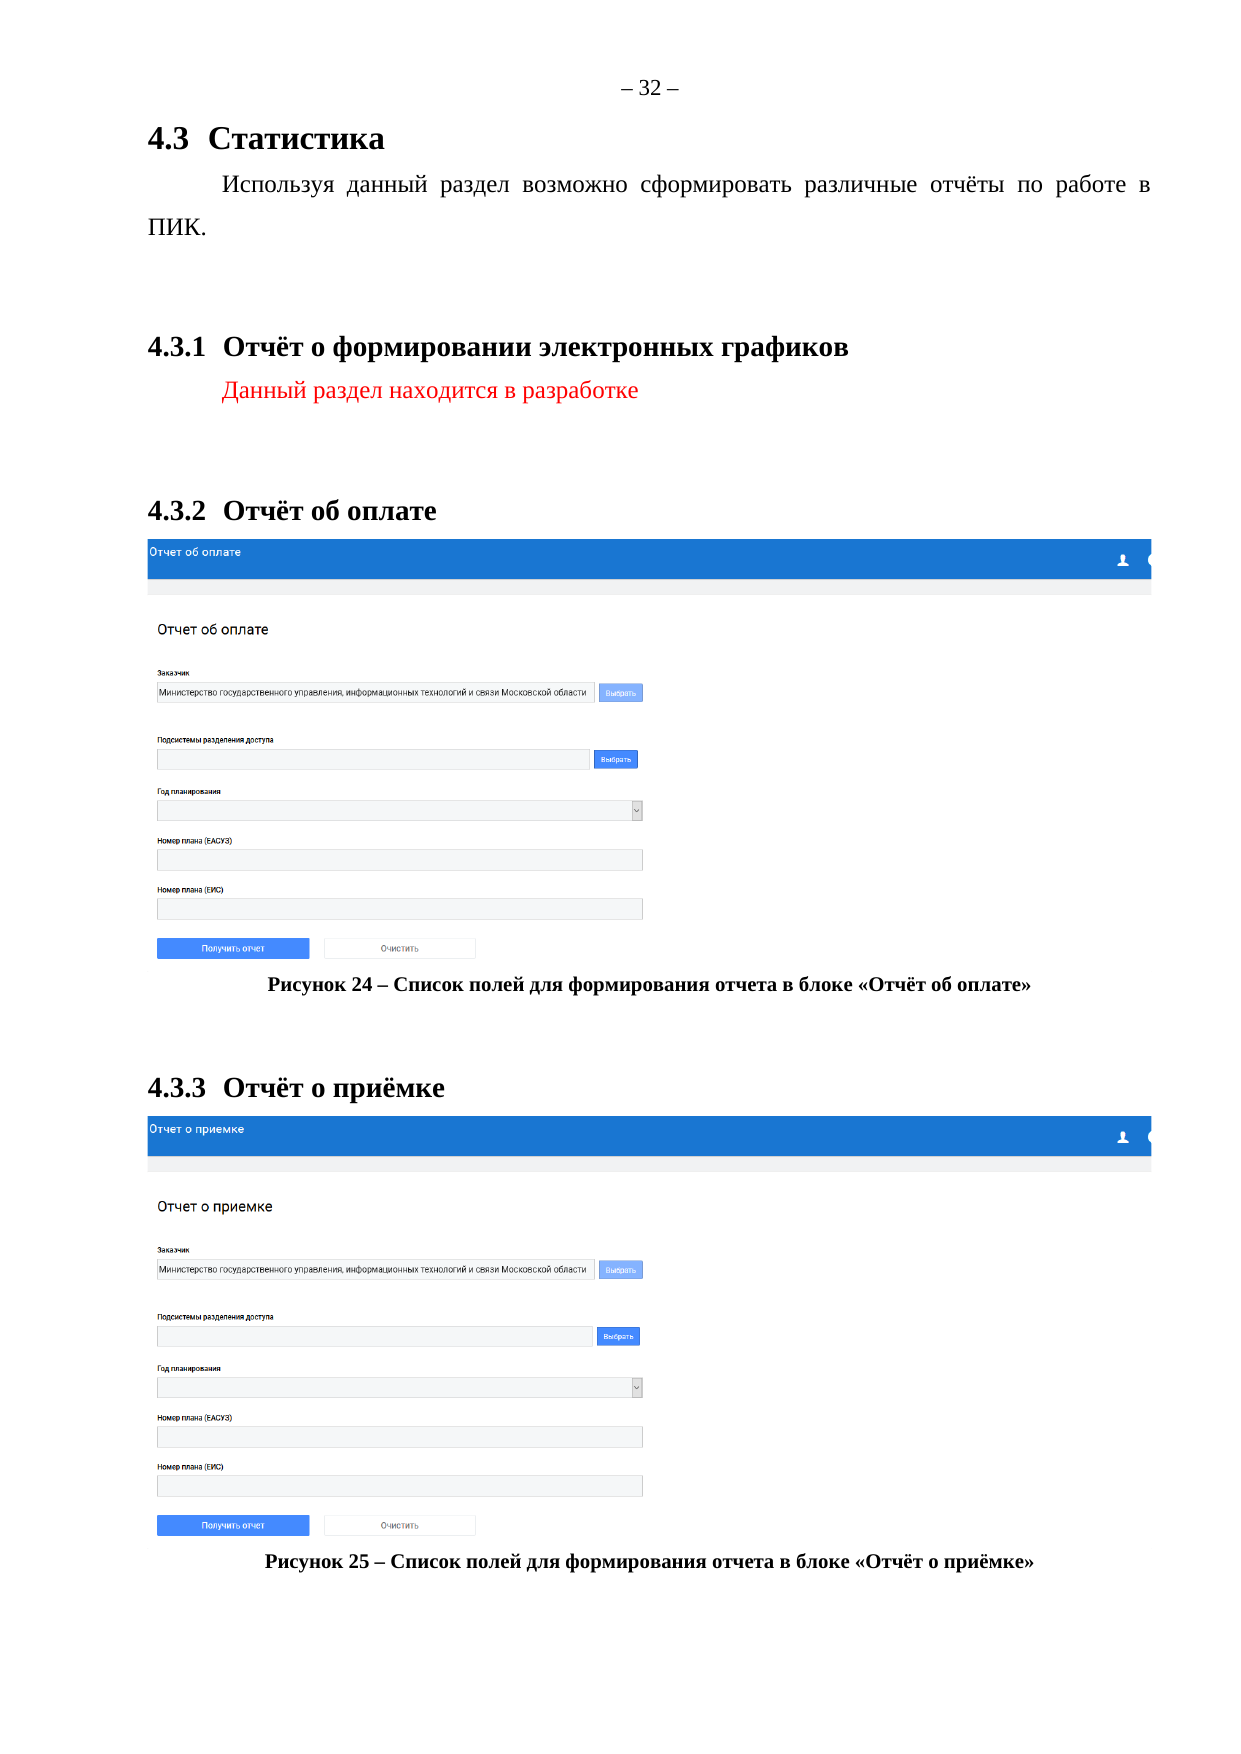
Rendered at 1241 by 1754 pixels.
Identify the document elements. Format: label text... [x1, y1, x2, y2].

picture [147, 539, 1152, 972]
subtitle Статистика [148, 118, 1152, 156]
text Рисунок 25 – Список полей для формирования отчета в блоке «Отчёт о приёмке» [148, 1549, 1152, 1573]
text Данный раздел находится в разработке [148, 376, 1152, 404]
subtitle Отчёт об оплате [148, 493, 1152, 527]
text Используя данный раздел возможно сформировать различные отчёты по работе в ПИК. [148, 169, 1152, 241]
subtitle Отчёт о приёмке [148, 1070, 1152, 1104]
text Рисунок 24 – Список полей для формирования отчета в блоке «Отчёт об оплате» [148, 972, 1152, 996]
subtitle Отчёт о формировании электронных графиков [148, 329, 1152, 363]
picture [147, 1116, 1152, 1549]
